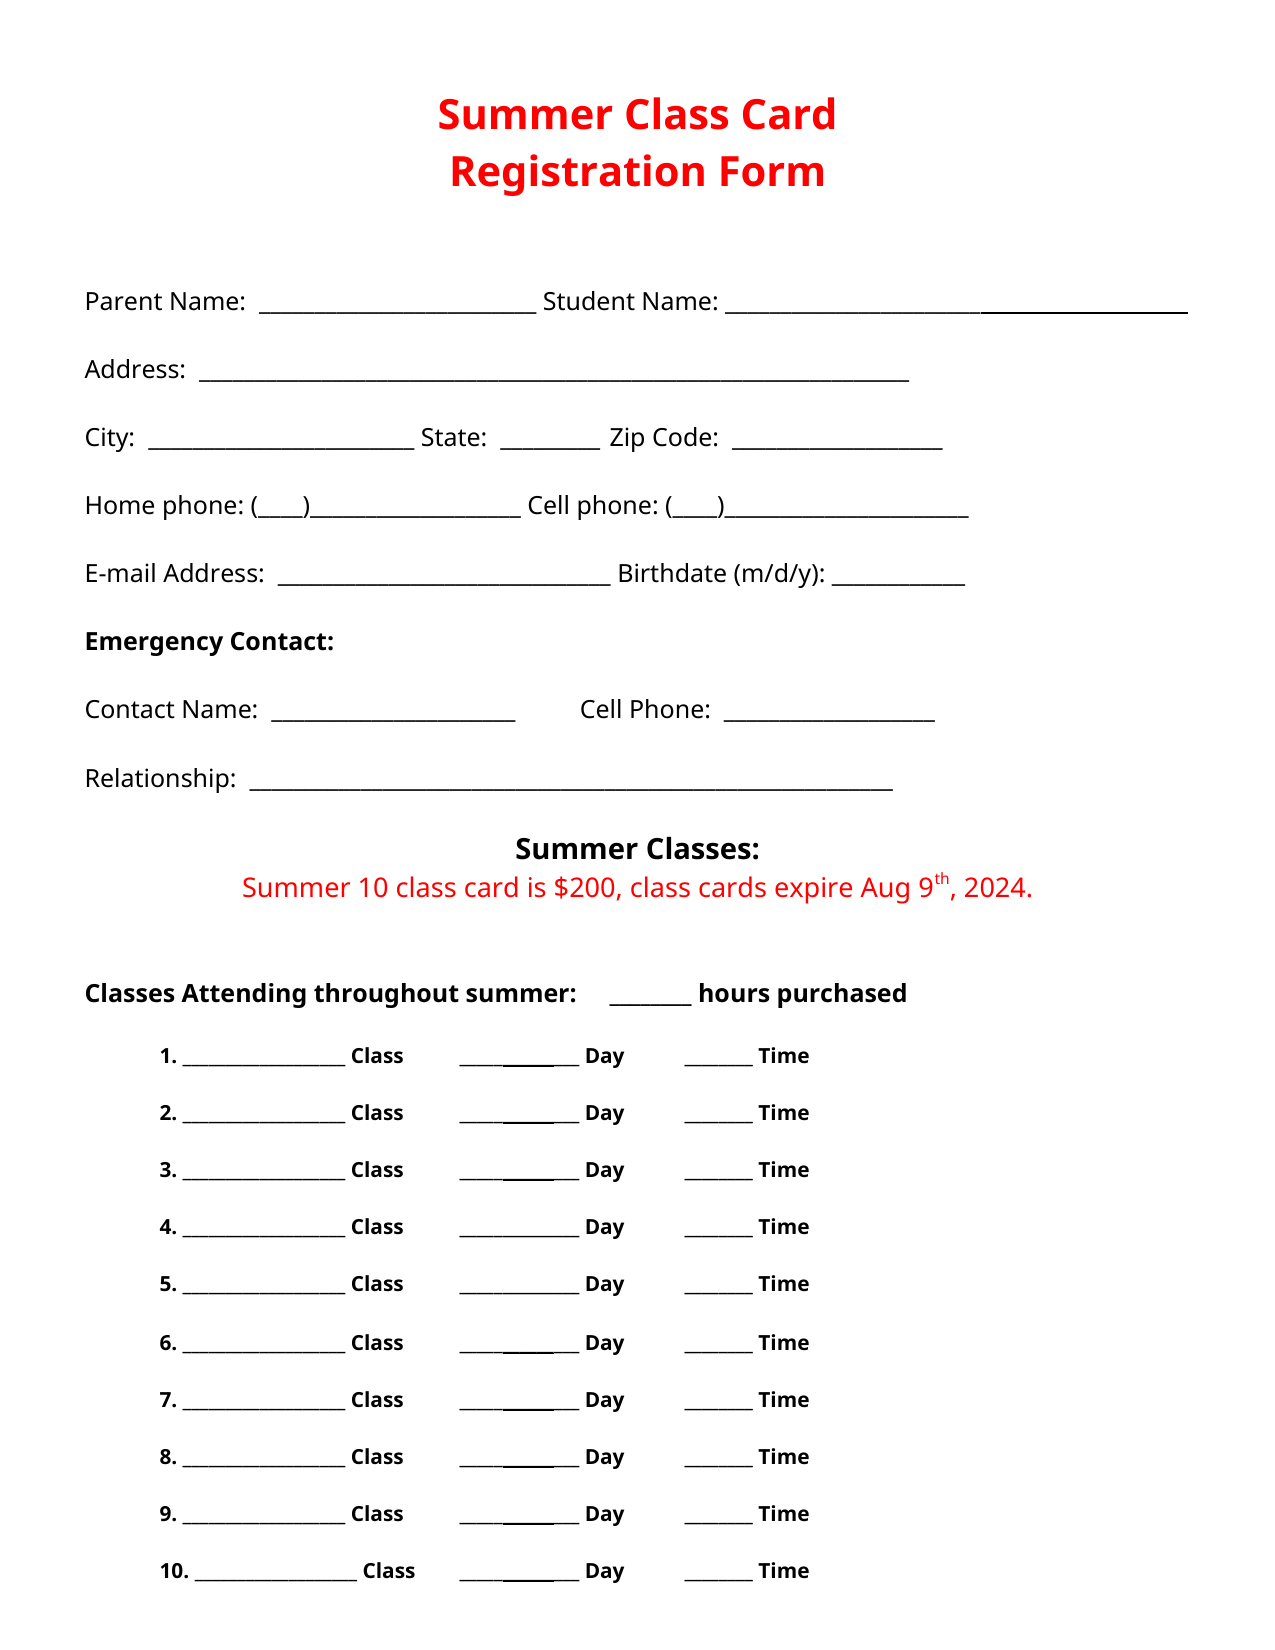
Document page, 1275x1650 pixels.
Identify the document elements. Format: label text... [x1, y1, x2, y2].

text 8. ___________________ Class ______________ Day ________ Time [84, 1442, 1191, 1471]
text 4. ___________________ Class ______________ Day ________ Time [84, 1212, 1191, 1240]
text 6. ___________________ Class ______________ Day ________ Time [84, 1328, 1191, 1357]
text 2. ___________________ Class ______________ Day ________ Time [84, 1098, 1191, 1127]
text 7. ___________________ Class ______________ Day ________ Time [84, 1385, 1191, 1414]
text 1. ___________________ Class ______________ Day ________ Time [84, 1041, 1191, 1070]
text Home phone: (____)___________________ Cell phone: (____)______________________ [84, 488, 1191, 522]
text Parent Name: _________________________ Student Name: _______________________ [84, 283, 1191, 317]
text Summer 10 class card is $200, class cards expire Aug 9th, 2024. [84, 868, 1191, 905]
text Address: ________________________________________________________________ [84, 352, 1191, 386]
text City: ________________________ State: _________ Zip Code: ___________________ [84, 420, 1191, 454]
text Summer Class Card [84, 85, 1191, 141]
text E-mail Address: ______________________________ Birthdate (m/d/y): ____________ [84, 556, 1191, 590]
text Summer Classes: [84, 828, 1191, 868]
text Contact Name: ______________________ Cell Phone: ___________________ [84, 692, 1191, 726]
text Classes Attending throughout summer: ________ hours purchased [84, 976, 1191, 1010]
text Registration Form [84, 141, 1191, 198]
text Emergency Contact: [84, 624, 1191, 658]
text 9. ___________________ Class ______________ Day ________ Time [84, 1499, 1191, 1527]
text 5. ___________________ Class ______________ Day ________ Time [84, 1269, 1191, 1297]
text Relationship: __________________________________________________________ [84, 760, 1191, 794]
text 10. ___________________ Class ______________ Day ________ Time [84, 1556, 1191, 1584]
text 3. ___________________ Class ______________ Day ________ Time [84, 1155, 1191, 1183]
